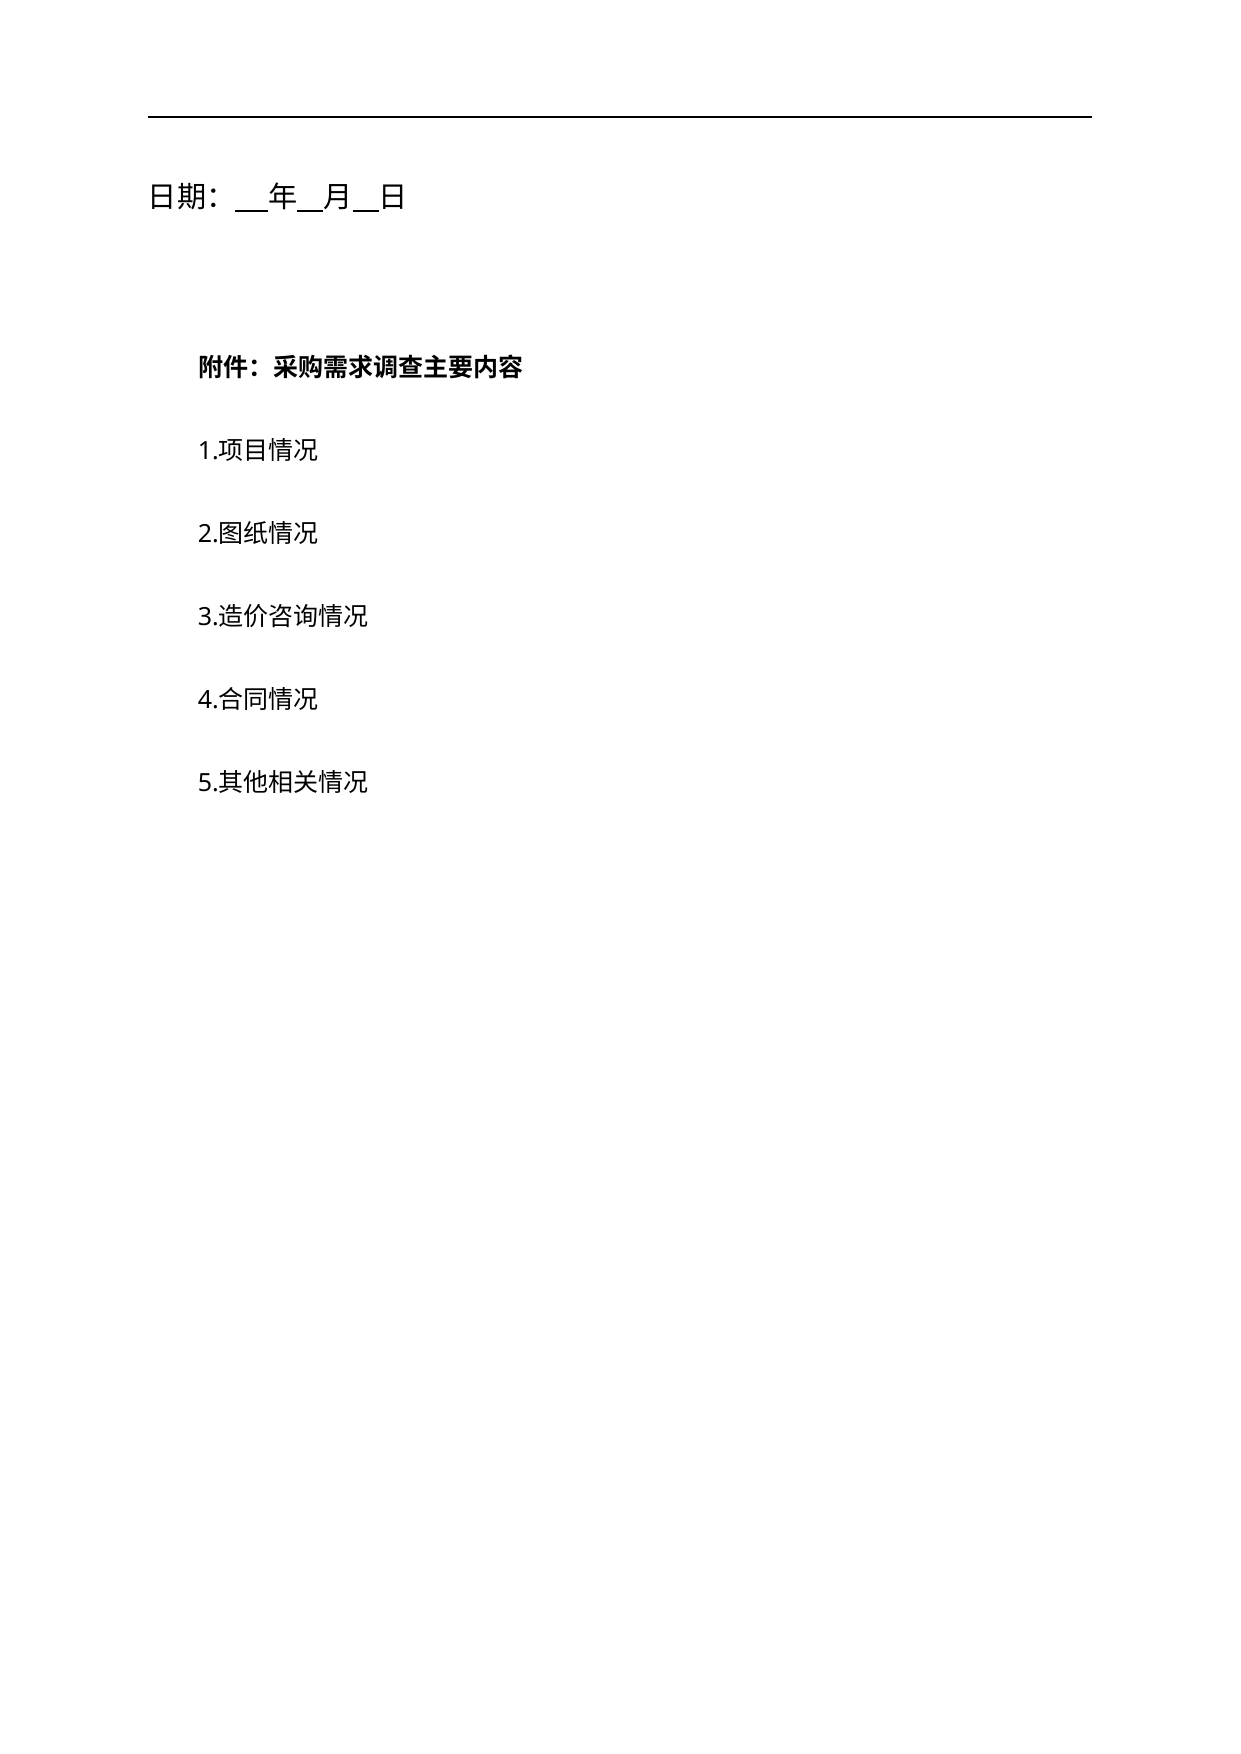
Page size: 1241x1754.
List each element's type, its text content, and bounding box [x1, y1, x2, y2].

text 日期： 年 月 日 [148, 162, 1092, 227]
text 2.图纸情况 [148, 499, 1092, 564]
text 1.项目情况 [148, 416, 1092, 481]
text 4.合同情况 [148, 665, 1092, 730]
text 3.造价咨询情况 [148, 582, 1092, 647]
text 5.其他相关情况 [148, 748, 1092, 813]
text 附件：采购需求调查主要内容 [148, 333, 1092, 398]
